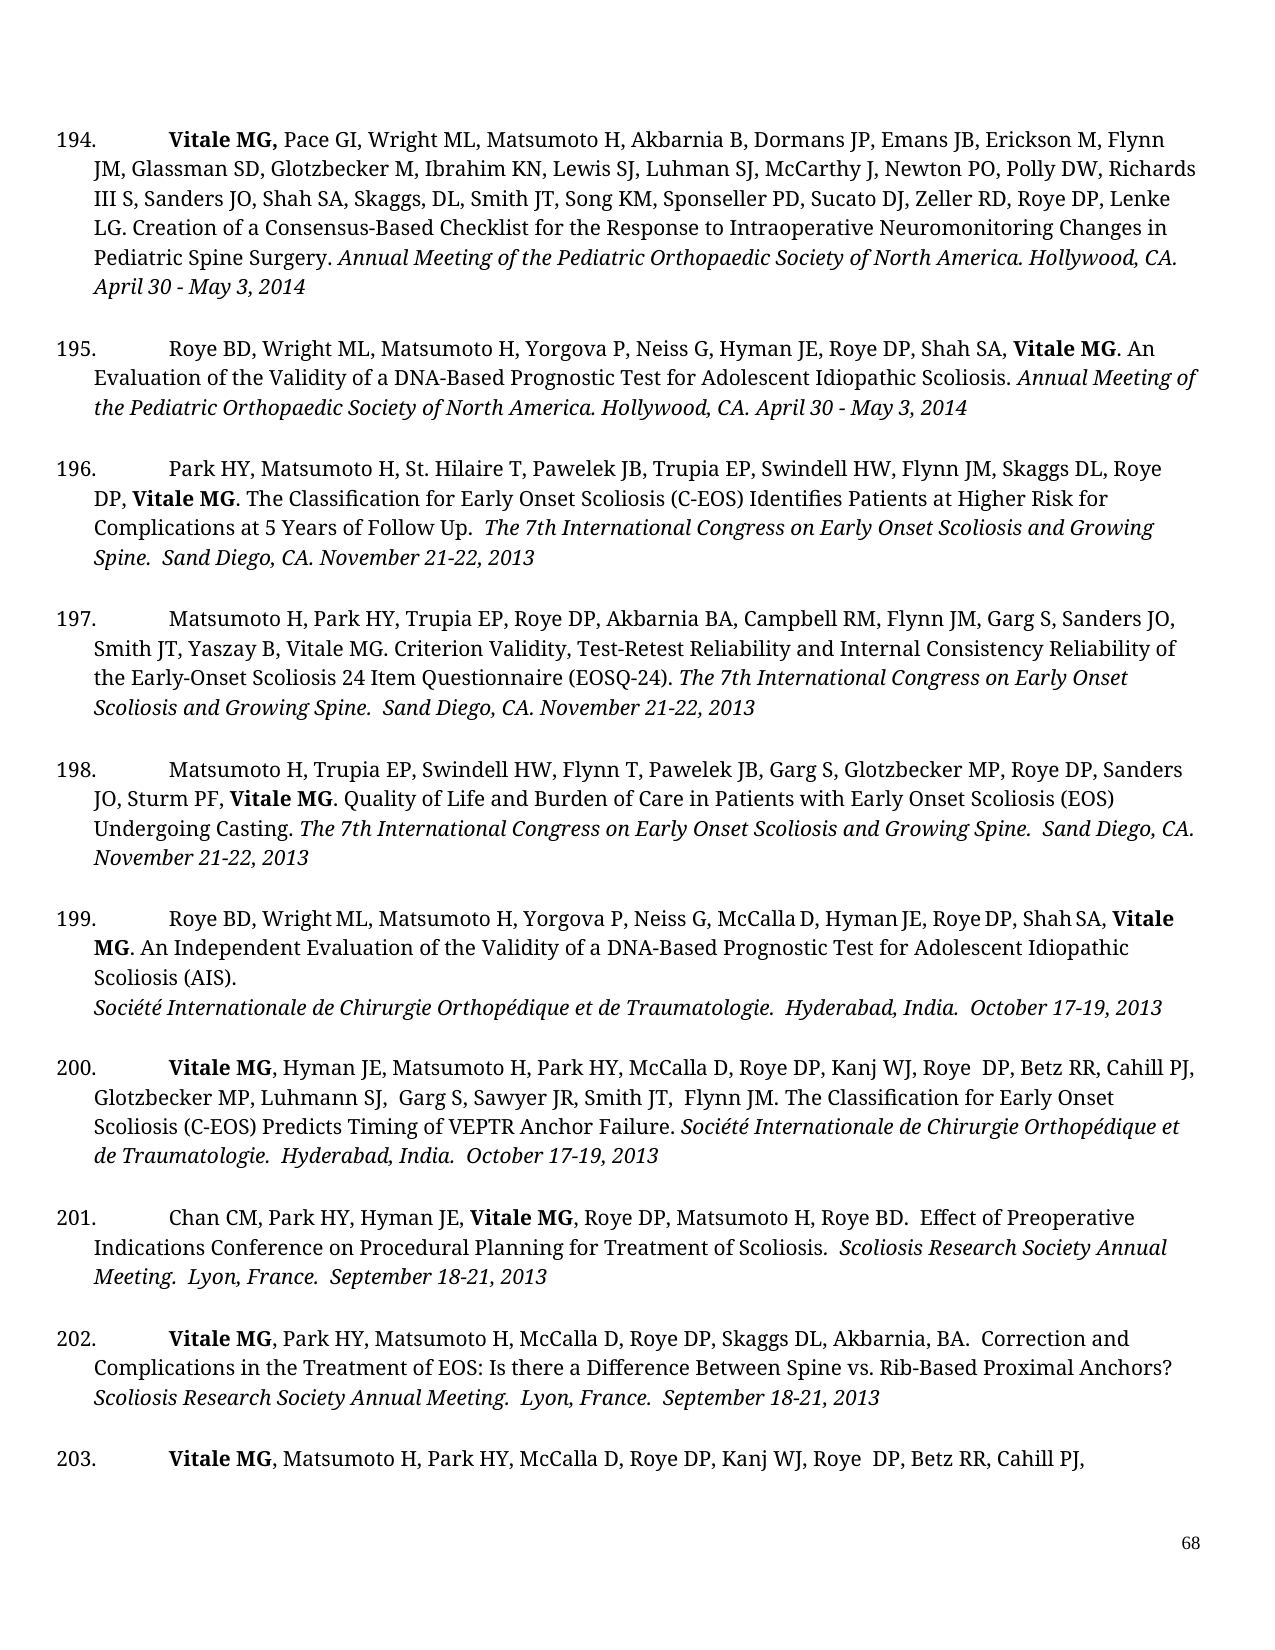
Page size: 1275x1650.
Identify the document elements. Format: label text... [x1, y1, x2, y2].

list Société Internationale de Chirurgie Orthopédique et de Traumatologie. Hyderabad, India. October 17-19, 2013 [94, 993, 1203, 1021]
list Vitale MG, Matsumoto H, Park HY, McCalla D, Roye DP, Kanj WJ, Roye DP, Betz RR, Cahill PJ, [56, 1444, 1201, 1473]
list Roye BD, Wright ML, Matsumoto H, Yorgova P, Neiss G, Hyman JE, Roye DP, Shah SA, Vitale MG. An Evaluation of the Validity of a DNA-Based Prognostic Test for Adolescent Idiopathic Scoliosis. Annual Meeting of the Pediatric Orthopaedic Society of North America. Hollywood, CA. April 30 - May 3, 2014 [56, 334, 1201, 421]
list Vitale MG, Pace GI, Wright ML, Matsumoto H, Akbarnia B, Dormans JP, Emans JB, Erickson M, Flynn JM, Glassman SD, Glotzbecker M, Ibrahim KN, Lewis SJ, Luhman SJ, McCarthy J, Newton PO, Polly DW, Richards III S, Sanders JO, Shah SA, Skaggs, DL, Smith JT, Song KM, Sponseller PD, Sucato DJ, Zeller RD, Roye DP, Lenke LG. Creation of a Consensus-Based Checklist for the Response to Intraoperative Neuromonitoring Changes in Pediatric Spine Surgery. Annual Meeting of the Pediatric Orthopaedic Society of North America. Hollywood, CA. April 30 - May 3, 2014 [56, 125, 1201, 301]
list Vitale MG, Hyman JE, Matsumoto H, Park HY, McCalla D, Roye DP, Kanj WJ, Roye DP, Betz RR, Cahill PJ, Glotzbecker MP, Luhmann SJ, Garg S, Sawyer JR, Smith JT, Flynn JM. The Classification for Early Onset Scoliosis (C-EOS) Predicts Timing of VEPTR Anchor Failure. Société Internationale de Chirurgie Orthopédique et de Traumatologie. Hyderabad, India. October 17-19, 2013 [56, 1053, 1201, 1170]
list Indications Conference on Procedural Planning for Treatment of Scoliosis. Scoliosis Research Society Annual Meeting. Lyon, France. September 18-21, 2013 [94, 1233, 1203, 1291]
list Chan CM, Park HY, Hyman JE, Vitale MG, Roye DP, Matsumoto H, Roye BD. Effect of Preoperative [56, 1203, 1201, 1232]
list Park HY, Matsumoto H, St. Hilaire T, Pawelek JB, Trupia EP, Swindell HW, Flynn JM, Skaggs DL, Roye DP, Vitale MG. The Classification for Early Onset Scoliosis (C-EOS) Identifies Patients at Higher Risk for Complications at 5 Years of Follow Up. The 7th International Congress on Early Onset Scoliosis and Growing Spine. Sand Diego, CA. November 21-22, 2013 [56, 454, 1201, 571]
list Roye BD, Wright ML, Matsumoto H, Yorgova P, Neiss G, McCalla D, Hyman JE, Roye DP, Shah SA, Vitale MG. An Independent Evaluation of the Validity of a DNA-Based Prognostic Test for Adolescent Idiopathic Scoliosis (AIS). [56, 904, 1201, 991]
list Complications in the Treatment of EOS: Is there a Difference Between Spine vs. Rib-Based Proximal Anchors? Scoliosis Research Society Annual Meeting. Lyon, France. September 18-21, 2013 [94, 1353, 1201, 1411]
list Matsumoto H, Trupia EP, Swindell HW, Flynn T, Pawelek JB, Garg S, Glotzbecker MP, Roye DP, Sanders JO, Sturm PF, Vitale MG. Quality of Life and Burden of Care in Patients with Early Onset Scoliosis (EOS) Undergoing Casting. The 7th International Congress on Early Onset Scoliosis and Growing Spine. Sand Diego, CA. November 21-22, 2013 [56, 755, 1201, 872]
list Vitale MG, Park HY, Matsumoto H, McCalla D, Roye DP, Skaggs DL, Akbarnia, BA. Correction and [56, 1324, 1201, 1352]
list Matsumoto H, Park HY, Trupia EP, Roye DP, Akbarnia BA, Campbell RM, Flynn JM, Garg S, Sanders JO, Smith JT, Yaszay B, Vitale MG. Criterion Validity, Test-Retest Reliability and Internal Consistency Reliability of the Early-Onset Scoliosis 24 Item Questionnaire (EOSQ-24). The 7th International Congress on Early Onset Scoliosis and Growing Spine. Sand Diego, CA. November 21-22, 2013 [56, 604, 1201, 721]
